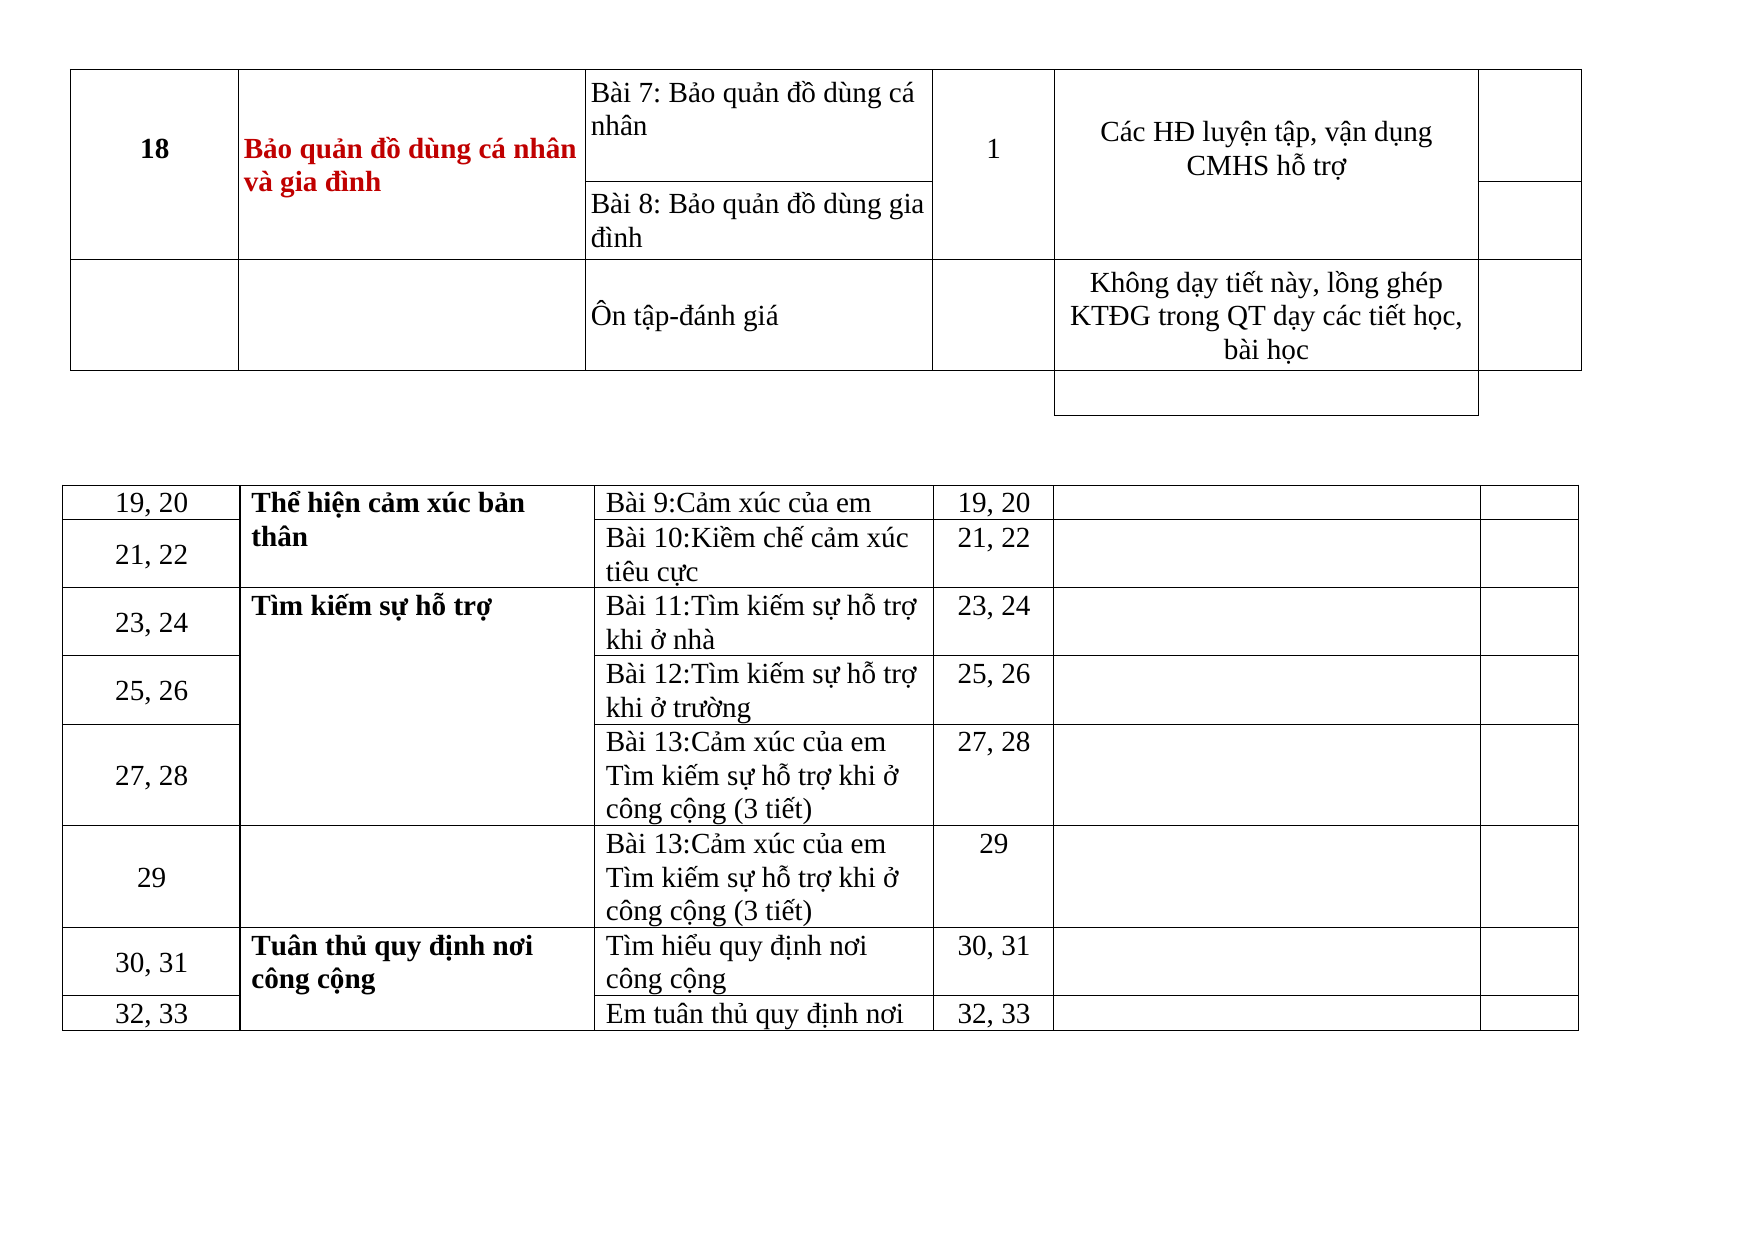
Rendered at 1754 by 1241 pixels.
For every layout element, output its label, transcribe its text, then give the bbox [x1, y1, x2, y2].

table_cell [241, 826, 594, 927]
table_cell [1481, 588, 1578, 655]
table_cell [1479, 182, 1581, 259]
table_cell Bài 10:Kiềm chế cảm xúc tiêu cực [595, 520, 933, 587]
table_cell [239, 260, 585, 370]
table_cell Tuân thủ quy định nơi công cộng [241, 928, 594, 1029]
table_header [1054, 486, 1480, 519]
table_cell 29 [63, 826, 239, 927]
table_cell Ôn tập-đánh giá [586, 260, 932, 370]
table_cell [1481, 520, 1578, 587]
table_cell [1054, 588, 1480, 655]
table_cell Không dạy tiết này, lồng ghép KTĐG trong QT dạy các tiết học, bài học [1055, 260, 1478, 370]
table_cell 21, 22 [63, 520, 239, 587]
table_cell Các HĐ luyện tập, vận dụng CMHS hỗ trợ [1055, 70, 1478, 259]
table_cell [933, 260, 1054, 370]
table_cell [1481, 656, 1578, 723]
table_cell [1054, 996, 1480, 1029]
table_cell Tìm hiểu quy định nơi công cộng [595, 928, 933, 995]
table_cell [1054, 826, 1480, 927]
table_header 19, 20 [63, 486, 239, 519]
table_cell 25, 26 [63, 656, 239, 723]
table_header [1481, 486, 1578, 519]
table_cell [1054, 725, 1480, 825]
table_header Bài 9:Cảm xúc của em [595, 486, 933, 519]
table_cell [1479, 260, 1581, 370]
table_cell 23, 24 [934, 588, 1053, 655]
table_cell [1481, 826, 1578, 927]
table_cell 32, 33 [934, 996, 1053, 1029]
table_cell [1054, 928, 1480, 995]
table_cell [1479, 70, 1581, 181]
table_cell 32, 33 [63, 996, 239, 1029]
table_cell Bài 12:Tìm kiếm sự hỗ trợ khi ở trường [595, 656, 933, 723]
table_cell Bảo quản đồ dùng cá nhân và gia đình [239, 70, 585, 259]
table_cell Bài 13:Cảm xúc của em Tìm kiếm sự hỗ trợ khi ở công cộng (3 tiết) [595, 725, 933, 825]
table_header Thể hiện cảm xúc bản thân [241, 486, 594, 587]
table_cell [1054, 656, 1480, 723]
table_cell 27, 28 [934, 725, 1053, 825]
table_cell [1054, 520, 1480, 587]
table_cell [595, 996, 933, 1029]
table_cell 1 [933, 70, 1054, 259]
table_cell Tìm kiếm sự hỗ trợ [241, 588, 594, 825]
table_cell Bài 7: Bảo quản đồ dùng cá nhân [586, 70, 932, 181]
table_cell 18 [71, 70, 238, 259]
table_cell [1481, 996, 1578, 1029]
table_cell Bài 11:Tìm kiếm sự hỗ trợ khi ở nhà [595, 588, 933, 655]
table_cell 27, 28 [63, 725, 239, 825]
table_cell 30, 31 [63, 928, 239, 995]
table_cell Bài 13:Cảm xúc của em Tìm kiếm sự hỗ trợ khi ở công cộng (3 tiết) [595, 826, 933, 927]
table_cell [1481, 928, 1578, 995]
table_cell Bài 8: Bảo quản đồ dùng gia đình [586, 182, 932, 259]
table_cell 23, 24 [63, 588, 239, 655]
table_cell 21, 22 [934, 520, 1053, 587]
table_cell [1055, 371, 1478, 415]
table_cell 25, 26 [934, 656, 1053, 723]
table_cell [1481, 725, 1578, 825]
table_cell 30, 31 [934, 928, 1053, 995]
table_cell 29 [934, 826, 1053, 927]
table_cell [71, 260, 238, 370]
table_header 19, 20 [934, 486, 1053, 519]
